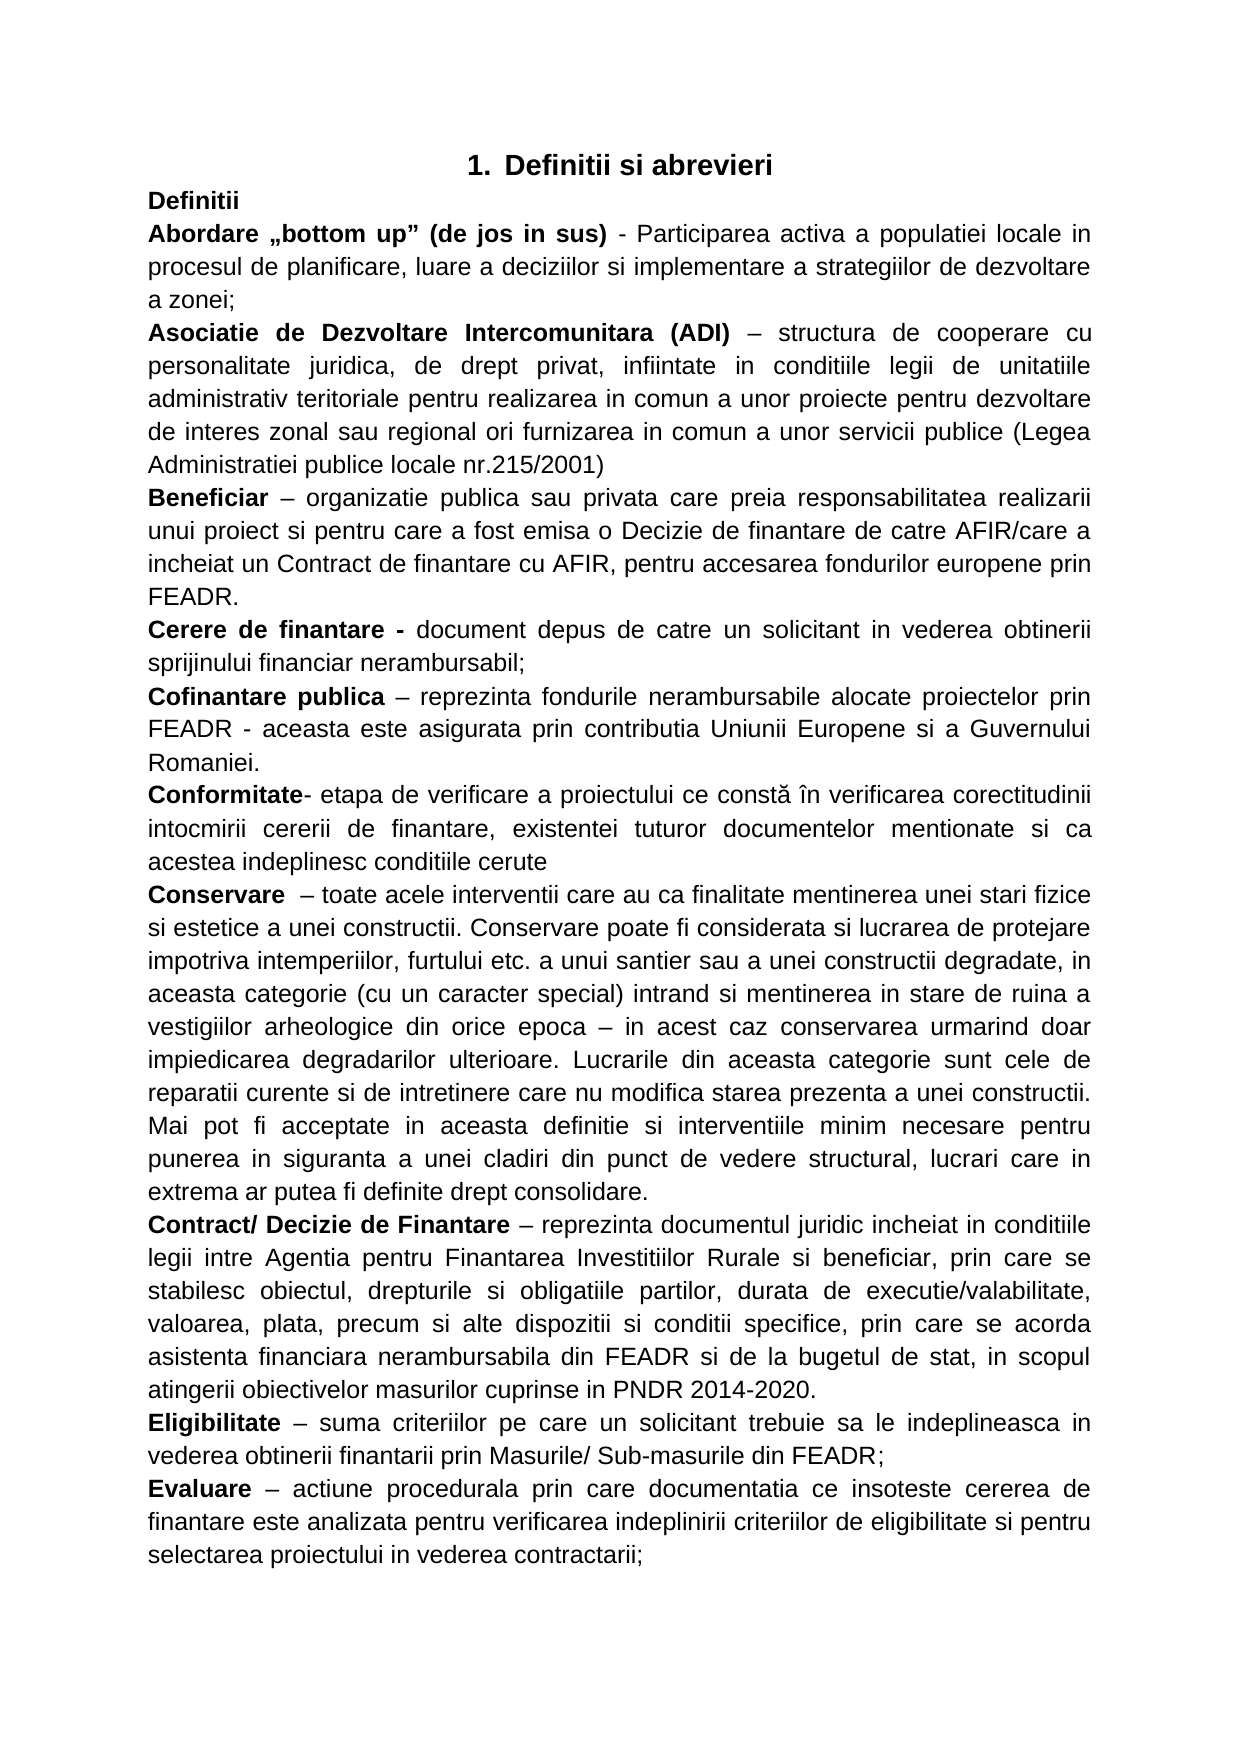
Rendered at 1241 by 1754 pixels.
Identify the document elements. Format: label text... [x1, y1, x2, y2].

text Asociatie de Dezvoltare Intercomunitara (ADI) – structura de cooperare cu personalitate juridica, de drept privat, infiintate in conditiile legii de unitatiile administrativ teritoriale pentru realizarea in comun a unor proiecte pentru dezvoltare de interes zonal sau regional ori furnizarea in comun a unor servicii publice (Legea Administratiei publice locale nr.215/2001) [148, 318, 1093, 479]
text Abordare „bottom up” (de jos in sus) - Participarea activa a populatiei locale in procesul de planificare, luare a deciziilor si implementare a strategiilor de dezvoltare a zonei; [148, 219, 1093, 314]
text Beneficiar – organizatie publica sau privata care preia responsabilitatea realizarii unui proiect si pentru care a fost emisa o Decizie de finantare de catre AFIR/care a incheiat un Contract de finantare cu AFIR, pentru accesarea fondurilor europene prin FEADR. [148, 483, 1093, 611]
text Cofinantare publica – reprezinta fondurile nerambursabile alocate proiectelor prin FEADR - aceasta este asigurata prin contributia Uniunii Europene si a Guvernului Romaniei. [148, 681, 1093, 776]
text Evaluare – actiune procedurala prin care documentatia ce insoteste cererea de finantare este analizata pentru verificarea indeplinirii criteriilor de eligibilitate si pentru selectarea proiectului in vederea contractarii; [148, 1474, 1093, 1569]
text Conservare – toate acele interventii care au ca finalitate mentinerea unei stari fizice si estetice a unei constructii. Conservare poate fi considerata si lucrarea de protejare impotriva intemperiilor, furtului etc. a unui santier sau a unei constructii degradate, in aceasta categorie (cu un caracter special) intrand si mentinerea in stare de ruina a vestigiilor arheologice din orice epoca – in acest caz conservarea urmarind doar impiedicarea degradarilor ulterioare. Lucrarile din aceasta categorie sunt cele de reparatii curente si de intretinere care nu modifica starea prezenta a unei constructii. Mai pot fi acceptate in aceasta definitie si interventiile minim necesare pentru punerea in siguranta a unei cladiri din punct de vedere structural, lucrari care in extrema ar putea fi definite drept consolidare. [148, 879, 1093, 1206]
text Cerere de finantare - document depus de catre un solicitant in vederea obtinerii sprijinului financiar nerambursabil; [148, 615, 1093, 677]
text Eligibilitate – suma criteriilor pe care un solicitant trebuie sa le indeplineasca in vederea obtinerii finantarii prin Masurile/ Sub-masurile din FEADR; [148, 1408, 1093, 1470]
text Definitii [148, 186, 1093, 215]
text Conformitate- etapa de verificare a proiectului ce constă în verificarea corectitudinii intocmirii cererii de finantare, existentei tuturor documentelor mentionate si ca acestea indeplinesc conditiile cerute [148, 781, 1093, 875]
text Contract/ Decizie de Finantare – reprezinta documentul juridic incheiat in conditiile legii intre Agentia pentru Finantarea Investitiilor Rurale si beneficiar, prin care se stabilesc obiectul, drepturile si obligatiile partilor, durata de executie/valabilitate, valoarea, plata, precum si alte dispozitii si conditii specifice, prin care se acorda asistenta financiara nerambursabila din FEADR si de la bugetul de stat, in scopul atingerii obiectivelor masurilor cuprinse in PNDR 2014-2020. [148, 1210, 1093, 1404]
subtitle Definitii si abrevieri [148, 148, 1093, 181]
